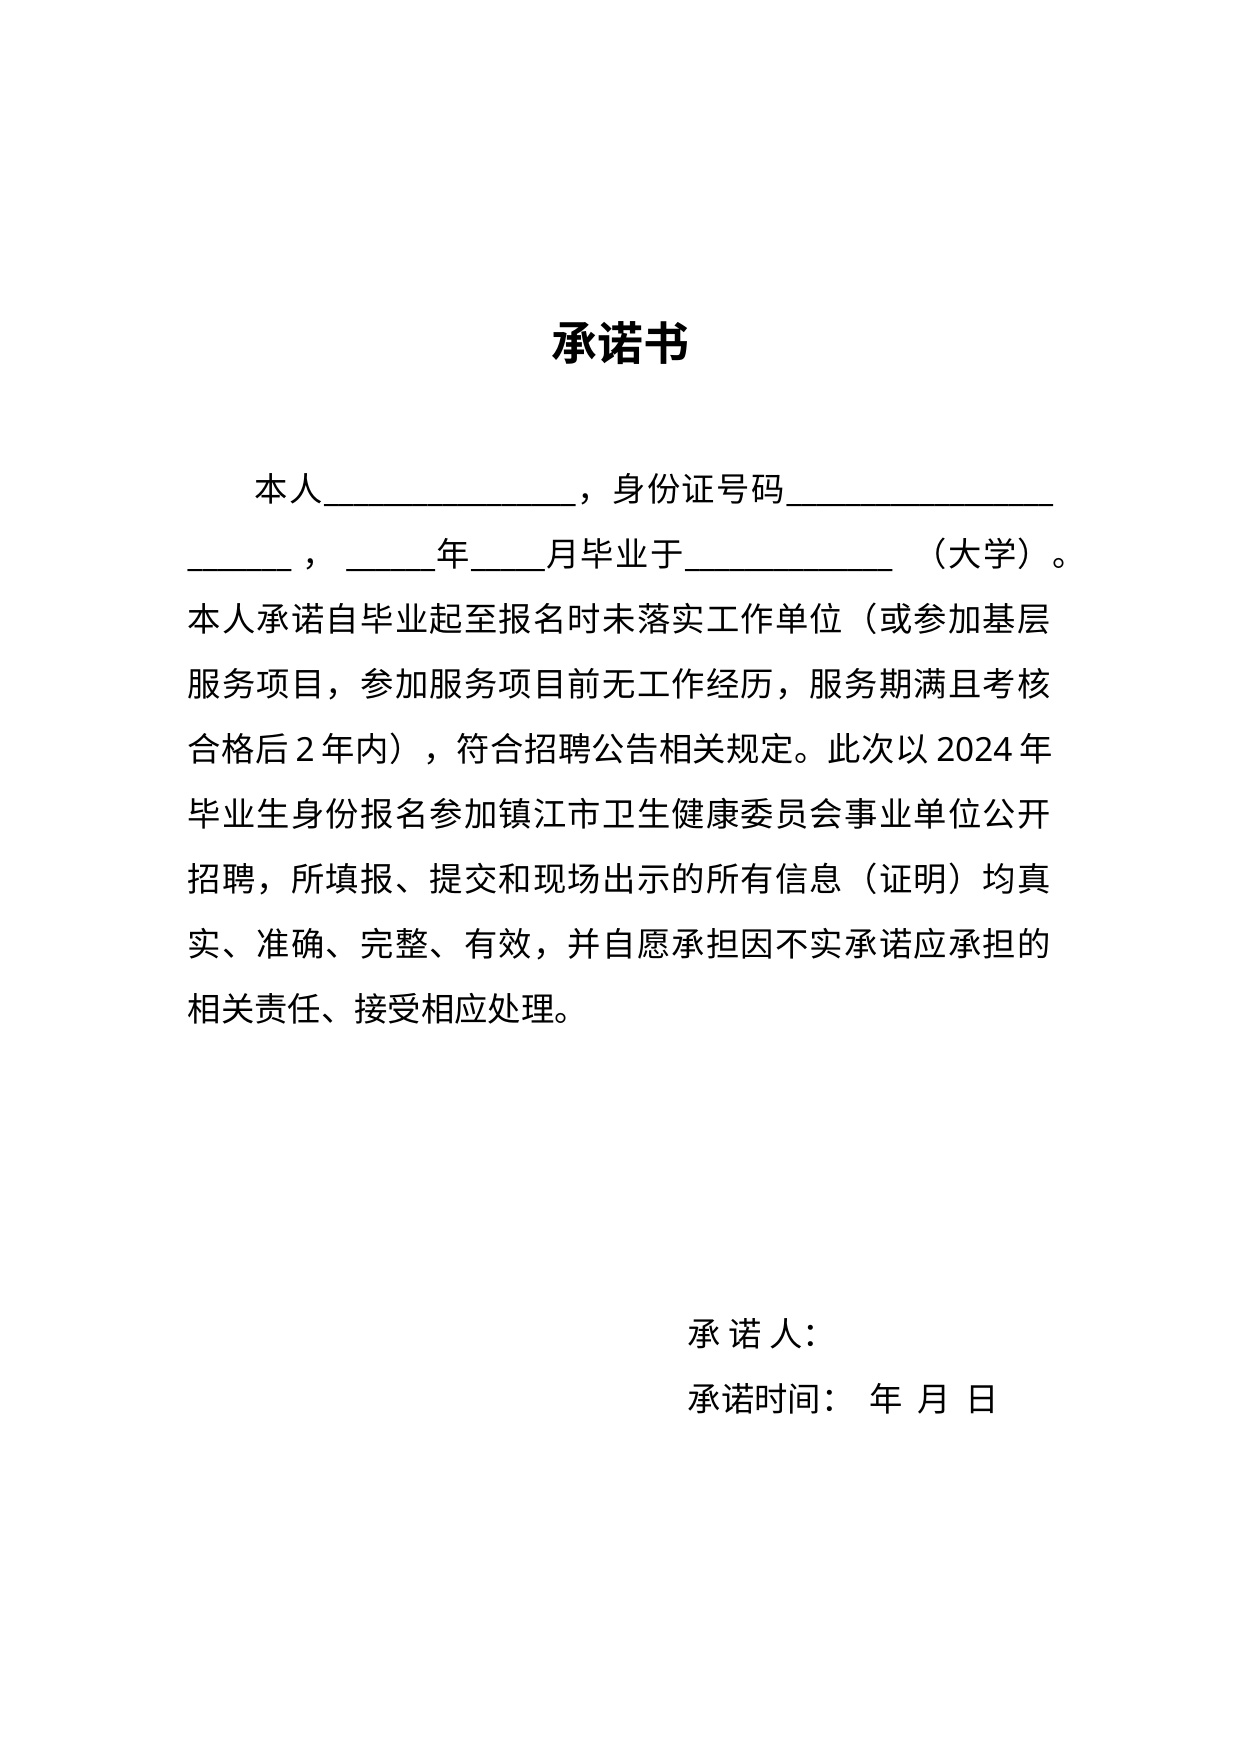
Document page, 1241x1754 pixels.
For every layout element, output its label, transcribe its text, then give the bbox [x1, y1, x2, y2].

text 承诺时间： 年 月 日 [187, 1364, 1053, 1429]
text 本人_________________，身份证号码_________________________ ， ______年_____月毕业于______________ （大学）。本人承诺自毕业起至报名时未落实工作单位（或参加基层服务项目，参加服务项目前无工作经历，服务期满且考核合格后2年内），符合招聘公告相关规定。此次以2024年毕业生身份报名参加镇江市卫生健康委员会事业单位公开招聘，所填报、提交和现场出示的所有信息（证明）均真实、准确、完整、有效，并自愿承担因不实承诺应承担的相关责任、接受相应处理。 [187, 454, 1053, 1039]
text 承 诺 人： [187, 1299, 1053, 1364]
text 承诺书 [187, 292, 1053, 389]
